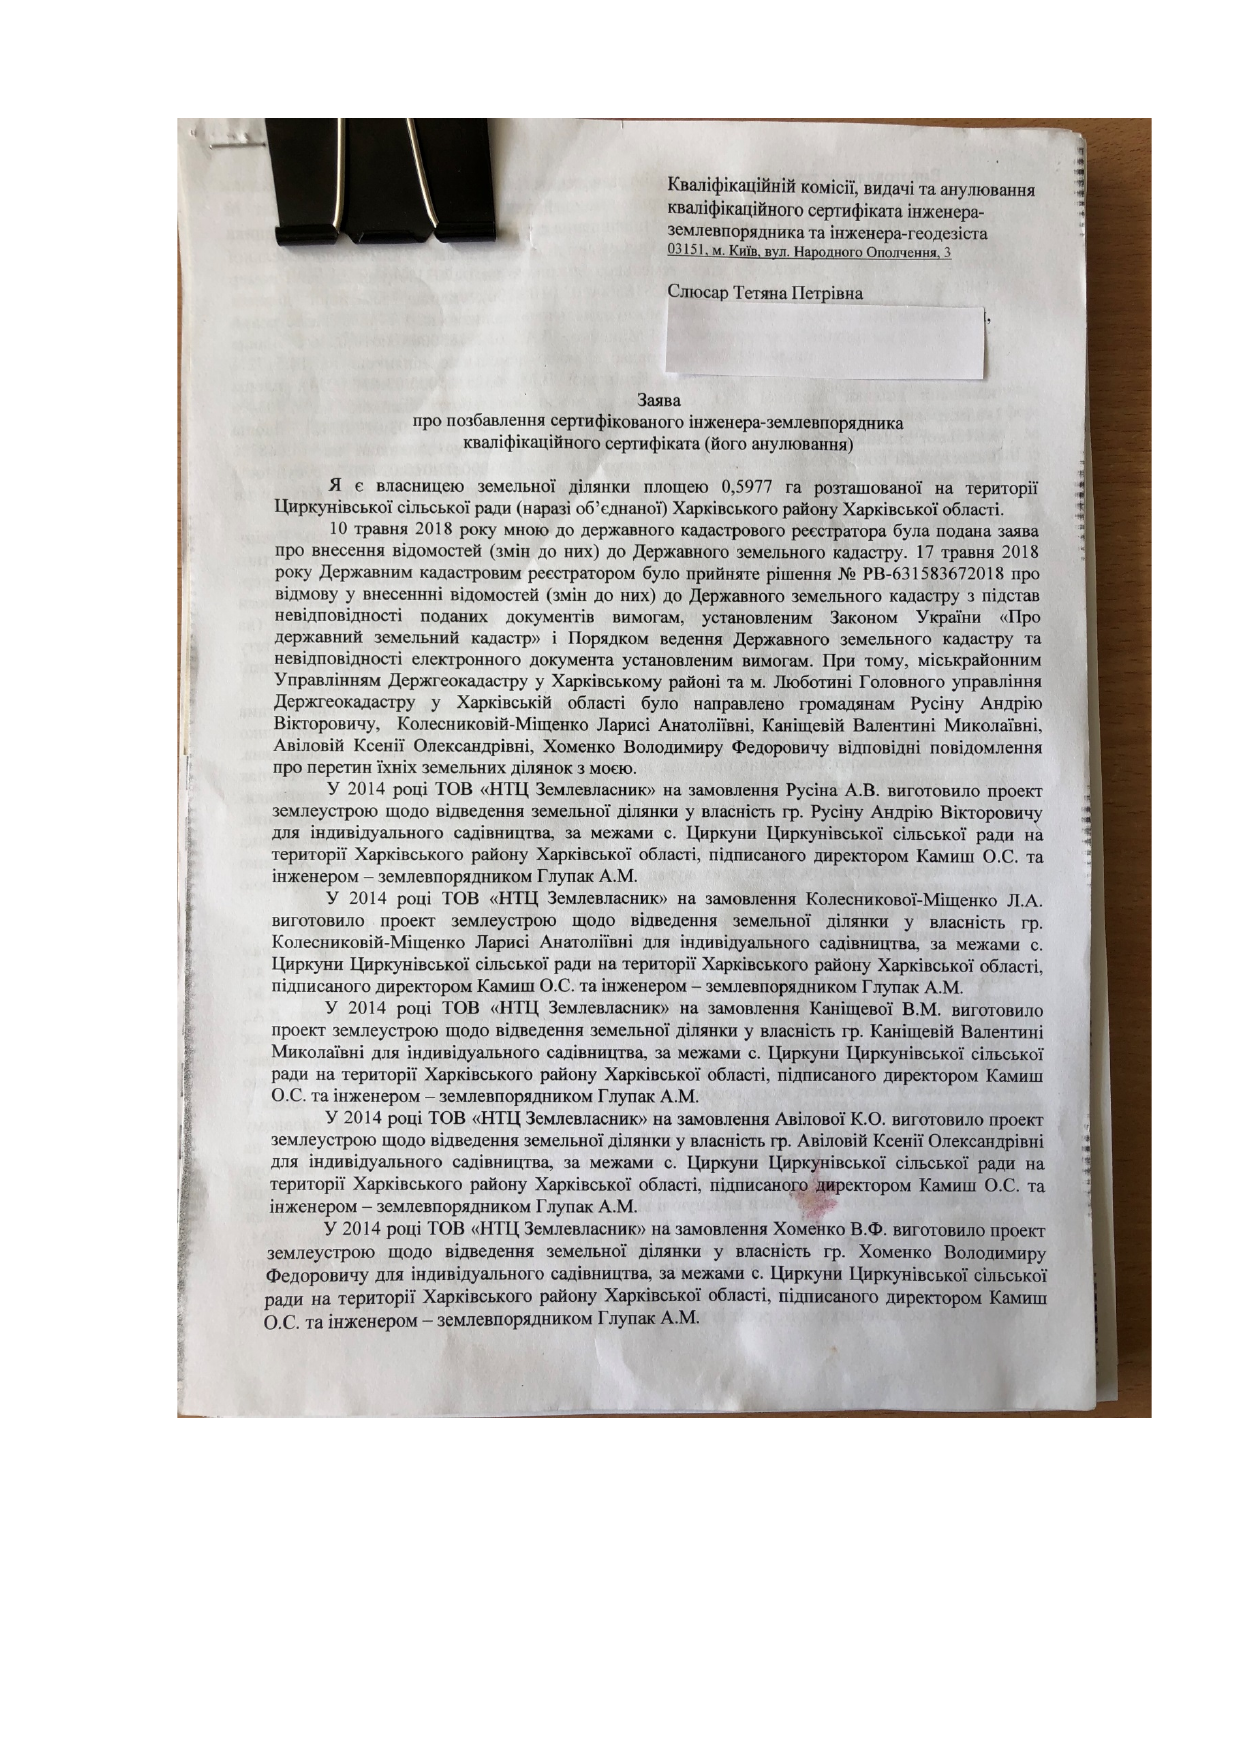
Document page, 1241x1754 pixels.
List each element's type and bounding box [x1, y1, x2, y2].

picture [177, 118, 1152, 1418]
